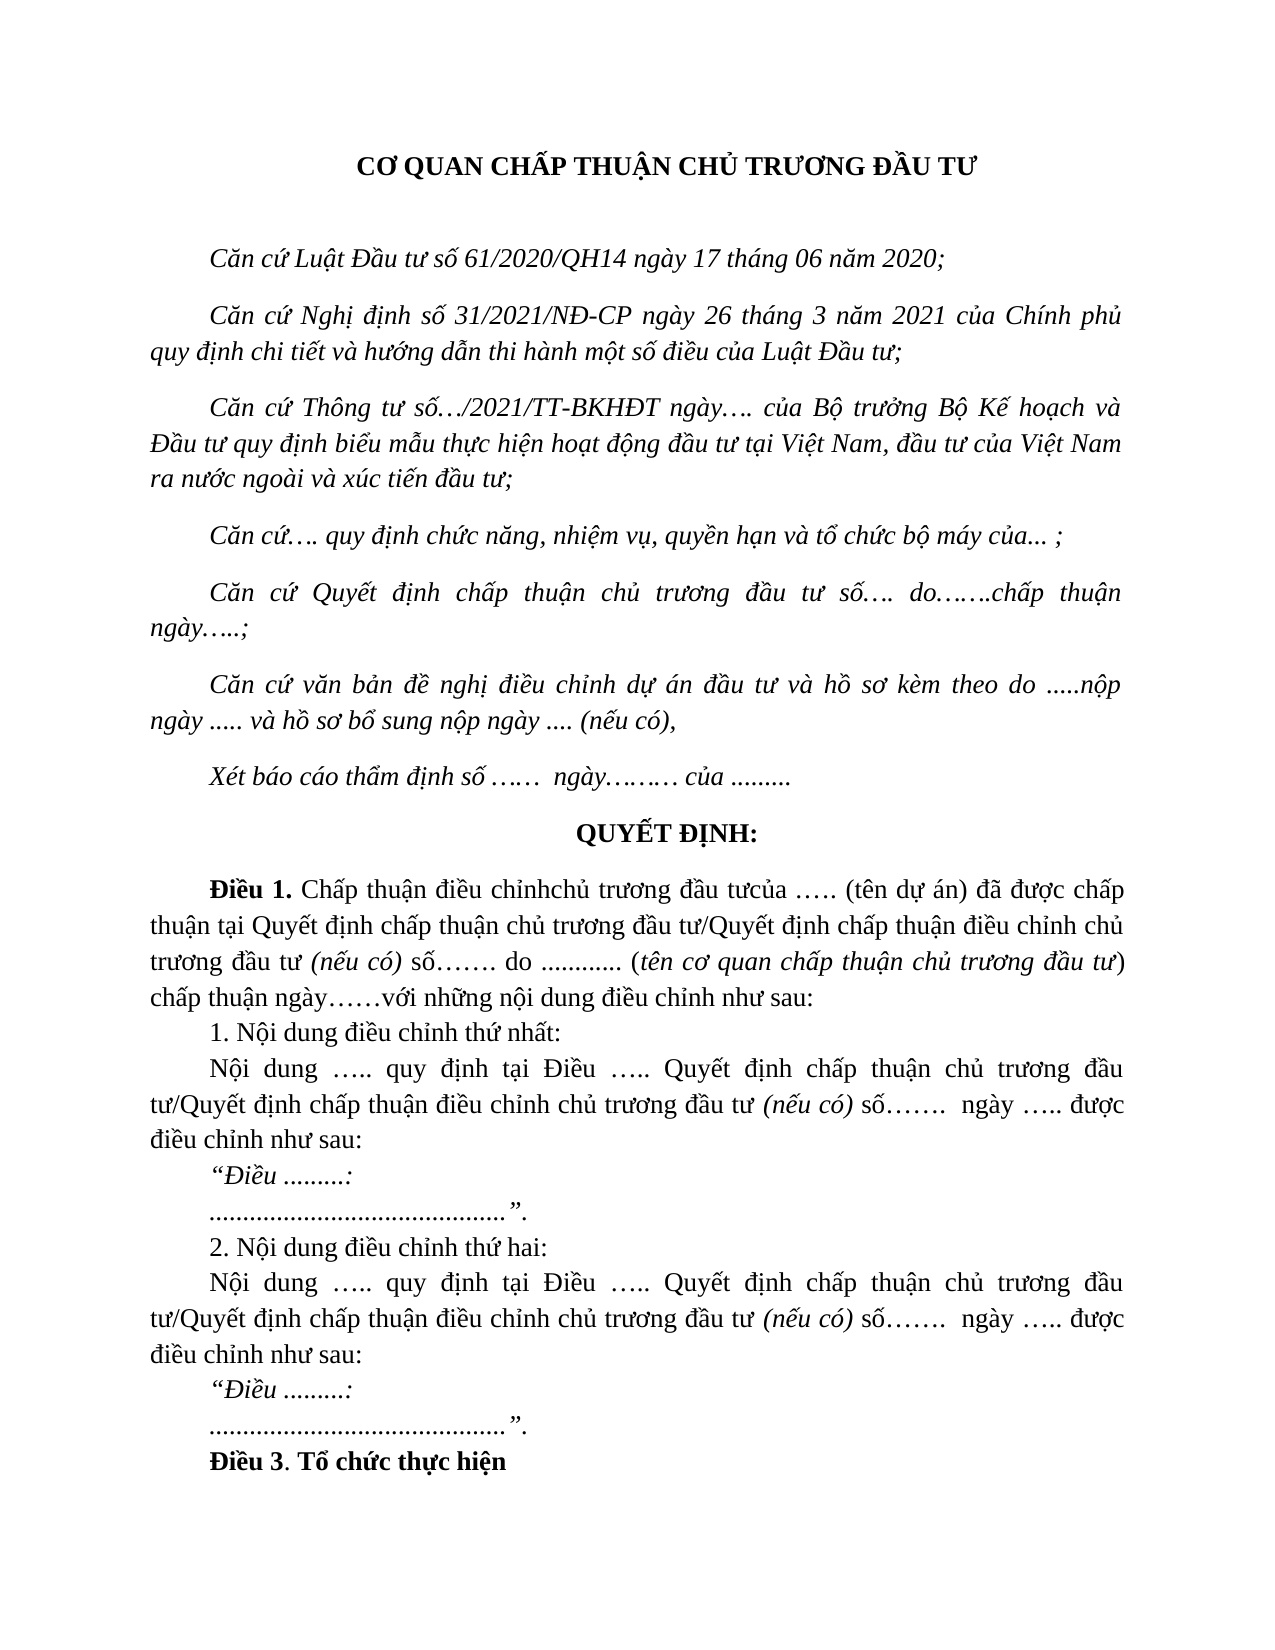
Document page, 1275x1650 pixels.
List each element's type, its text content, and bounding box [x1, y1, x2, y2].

text Xét báo cáo thẩm định số …… ngày……… của ......... [150, 760, 1125, 791]
text “Điều .........: [150, 1159, 1125, 1190]
text “Điều .........: [150, 1374, 1125, 1405]
text CƠ QUAN CHẤP THUẬN CHỦ TRƯƠNG ĐẦU TƯ [150, 150, 1125, 181]
text ............................................”. [150, 1409, 1125, 1441]
text QUYẾT ĐỊNH: [150, 817, 1125, 848]
text ............................................”. [150, 1195, 1125, 1226]
text 2. Nội dung điều chỉnh thứ hai: [150, 1231, 1125, 1262]
text Nội dung ….. quy định tại Điều ….. Quyết định chấp thuận chủ trương đầu tư/Quyết định chấp thuận điều chỉnh chủ trương đầu tư (nếu có) số……. ngày ….. được điều chỉnh như sau: [150, 1052, 1125, 1155]
text Căn cứ văn bản đề nghị điều chỉnh dự án đầu tư và hồ sơ kèm theo do .....nộp ngày ..... và hồ sơ bổ sung nộp ngày .... (nếu có), [150, 668, 1125, 735]
text Nội dung ….. quy định tại Điều ….. Quyết định chấp thuận chủ trương đầu tư/Quyết định chấp thuận điều chỉnh chủ trương đầu tư (nếu có) số……. ngày ….. được điều chỉnh như sau: [150, 1266, 1125, 1369]
text Điều 1. Chấp thuận điều chỉnhchủ trương đầu tưcủa .…. (tên dự án) đã được chấp thuận tại Quyết định chấp thuận chủ trương đầu tư/Quyết định chấp thuận điều chỉnh chủ trương đầu tư (nếu có) số……. do ............ (tên cơ quan chấp thuận chủ trương đầu tư) chấp thuận ngày……với những nội dung điều chỉnh như sau: [150, 873, 1125, 1012]
text Căn cứ Luật Đầu tư số 61/2020/QH14 ngày 17 tháng 06 năm 2020; [150, 242, 1125, 273]
text 1. Nội dung điều chỉnh thứ nhất: [150, 1016, 1125, 1047]
text Căn cứ Thông tư số…/2021/TT-BKHĐT ngày…. của Bộ trưởng Bộ Kế hoạch và Đầu tư quy định biểu mẫu thực hiện hoạt động đầu tư tại Việt Nam, đầu tư của Việt Nam ra nước ngoài và xúc tiến đầu tư; [150, 391, 1125, 494]
text Điều 3. Tổ chức thực hiện [150, 1445, 1125, 1476]
text Căn cứ Nghị định số 31/2021/NĐ-CP ngày 26 tháng 3 năm 2021 của Chính phủ quy định chi tiết và hướng dẫn thi hành một số điều của Luật Đầu tư; [150, 299, 1125, 366]
text Căn cứ…. quy định chức năng, nhiệm vụ, quyền hạn và tổ chức bộ máy của... ; [150, 519, 1125, 550]
text Căn cứ Quyết định chấp thuận chủ trương đầu tư số…. do…….chấp thuận ngày…..; [150, 576, 1125, 643]
